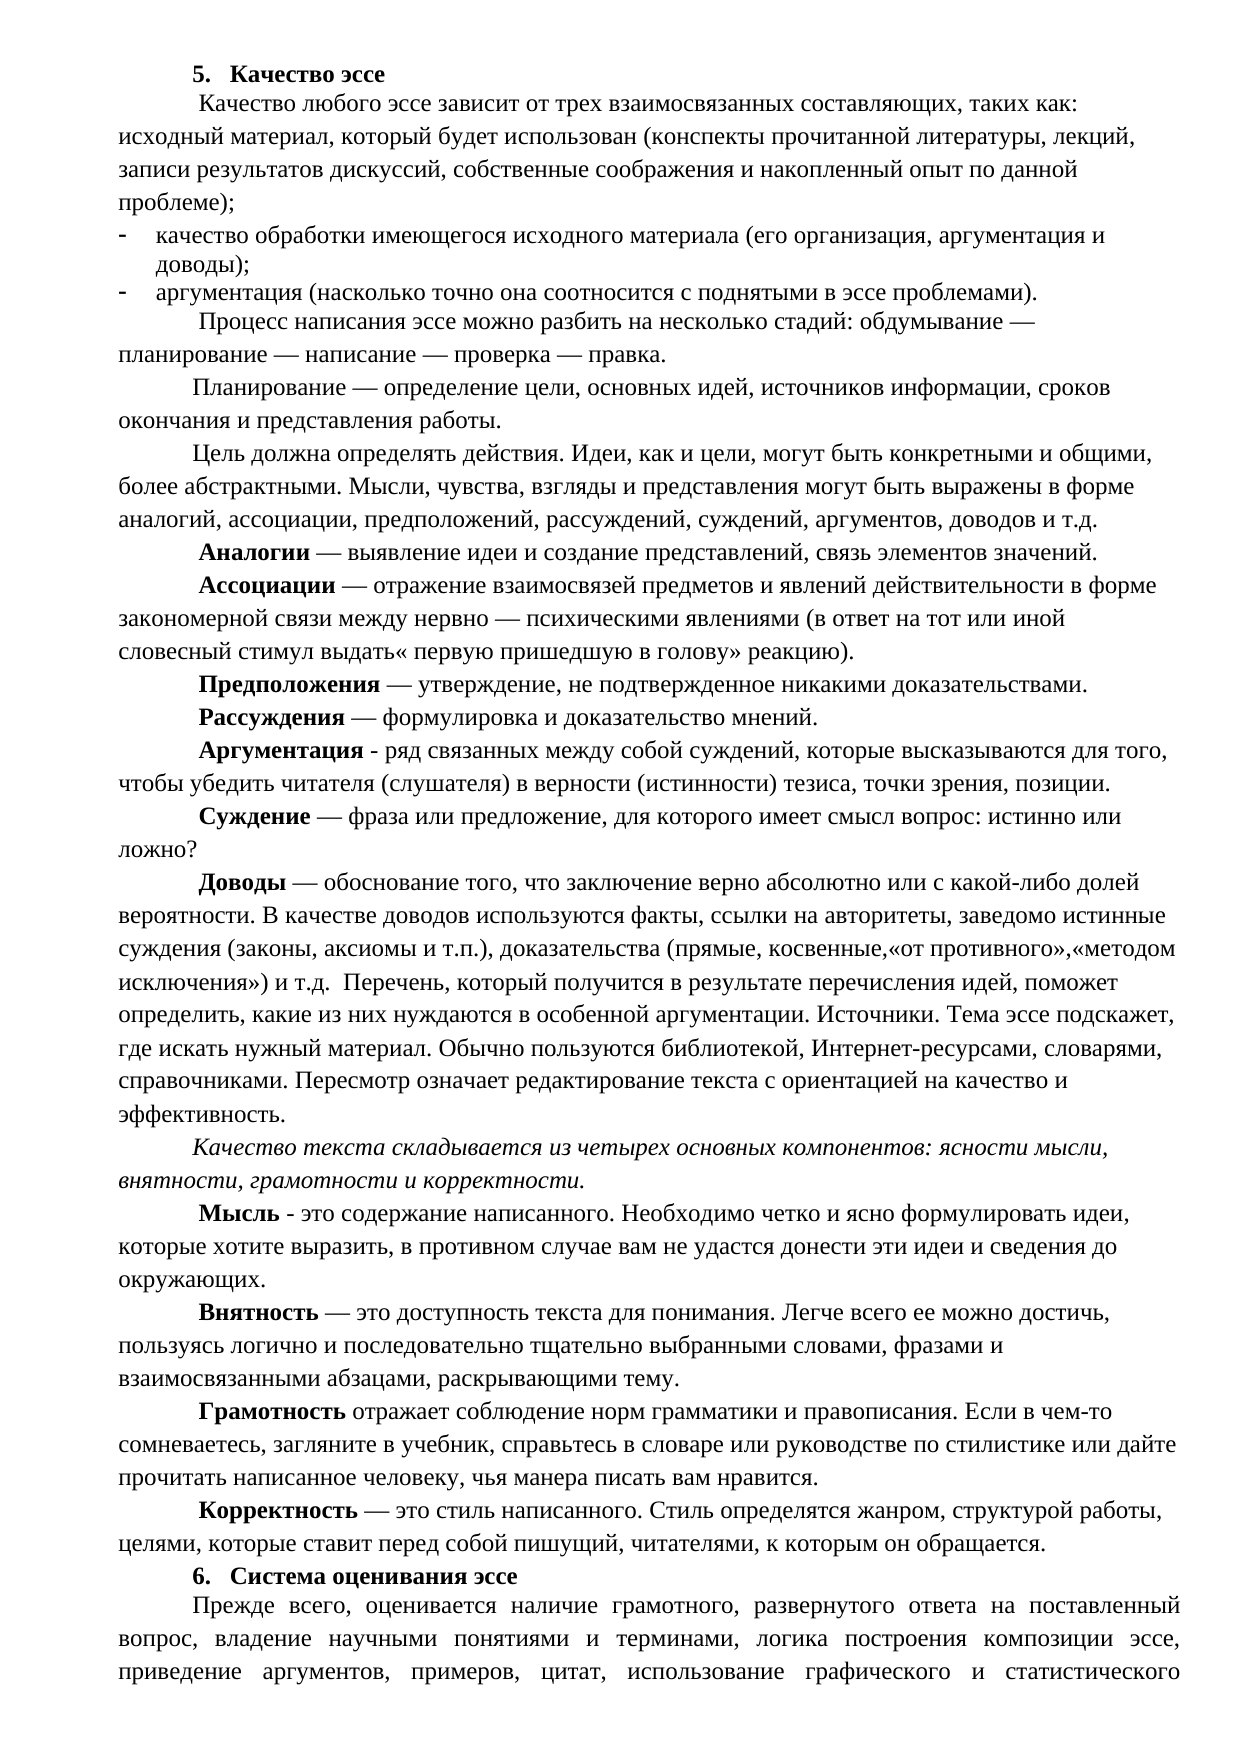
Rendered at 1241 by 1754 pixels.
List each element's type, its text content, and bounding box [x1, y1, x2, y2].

text Ассоциации — отражение взаимосвязей предметов и явлений действительности в форме закономерной связи между нервно — психическими явлениями (в ответ на тот или иной словесный стимул выдать« первую пришедшую в голову» реакцию). [118, 570, 1181, 665]
text Доводы — обоснование того, что заключение верно абсолютно или с какой-либо долей вероятности. В качестве доводов используются факты, ссылки на авторитеты, заведомо истинные суждения (законы, аксиомы и т.п.), доказательства (прямые, косвенные,«от противного»,«методом исключения») и т.д. Перечень, который получится в результате перечисления идей, поможет определить, какие из них нуждаются в особенной аргументации. Источники. Тема эссе подскажет, где искать нужный материал. Обычно пользуются библиотекой, Интернет-ресурсами, словарями, справочниками. Пересмотр означает редактирование текста с ориентацией на качество и эффективность. [118, 867, 1181, 1127]
text Корректность — это стиль написанного. Стиль определятся жанром, структурой работы, целями, которые ставит перед собой пишущий, читателями, к которым он обращается. [118, 1495, 1181, 1557]
text Аналогии — выявление идеи и создание представлений, связь элементов значений. [118, 537, 1181, 566]
text Планирование — определение цели, основных идей, источников информации, сроков окончания и представления работы. [118, 372, 1181, 434]
list Система оценивания эссе [192, 1561, 1181, 1590]
text Процесс написания эссе можно разбить на несколько стадий: обдумывание — планирование — написание — проверка — правка. [118, 306, 1181, 368]
text Суждение — фраза или предложение, для которого имеет смысл вопрос: истинно или ложно? [118, 801, 1181, 863]
list аргументация (насколько точно она соотносится с поднятыми в эссе проблемами). [118, 277, 1181, 306]
text Предположения — утверждение, не подтвержденное никакими доказательствами. [118, 669, 1181, 698]
text Внятность — это доступность текста для понимания. Легче всего ее можно достичь, пользуясь логично и последовательно тщательно выбранными словами, фразами и взаимосвязанными абзацами, раскрывающими тему. [118, 1297, 1181, 1392]
list качество обработки имеющегося исходного материала (его организация, аргументация и доводы); [118, 220, 1181, 277]
text Цель должна определять действия. Идеи, как и цели, могут быть конкретными и общими, более абстрактными. Мысли, чувства, взгляды и представления могут быть выражены в форме аналогий, ассоциации, предположений, рассуждений, суждений, аргументов, доводов и т.д. [118, 438, 1181, 533]
list Качество эссе [192, 59, 1181, 88]
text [118, 1590, 1181, 1684]
text исходный материал, который будет использован (конспекты прочитанной литературы, лекций, записи результатов дискуссий, собственные соображения и накопленный опыт по данной проблеме); [118, 121, 1181, 216]
text Мысль - это содержание написанного. Необходимо четко и ясно формулировать идеи, которые хотите выразить, в противном случае вам не удастся донести эти идеи и сведения до окружающих. [118, 1198, 1181, 1292]
text Рассуждения — формулировка и доказательство мнений. [118, 702, 1181, 731]
text Грамотность отражает соблюдение норм грамматики и правописания. Если в чем-то сомневаетесь, загляните в учебник, справьтесь в словаре или руководстве по стилистике или дайте прочитать написанное человеку, чья манера писать вам нравится. [118, 1396, 1181, 1491]
text Качество любого эссе зависит от трех взаимосвязанных составляющих, таких как: [118, 88, 1181, 117]
text Аргументация - ряд связанных между собой суждений, которые высказываются для того, чтобы убедить читателя (слушателя) в верности (истинности) тезиса, точки зрения, позиции. [118, 735, 1181, 797]
text Качество текста складывается из четырех основных компонентов: ясности мысли, внятности, грамотности и корректности. [118, 1132, 1181, 1193]
